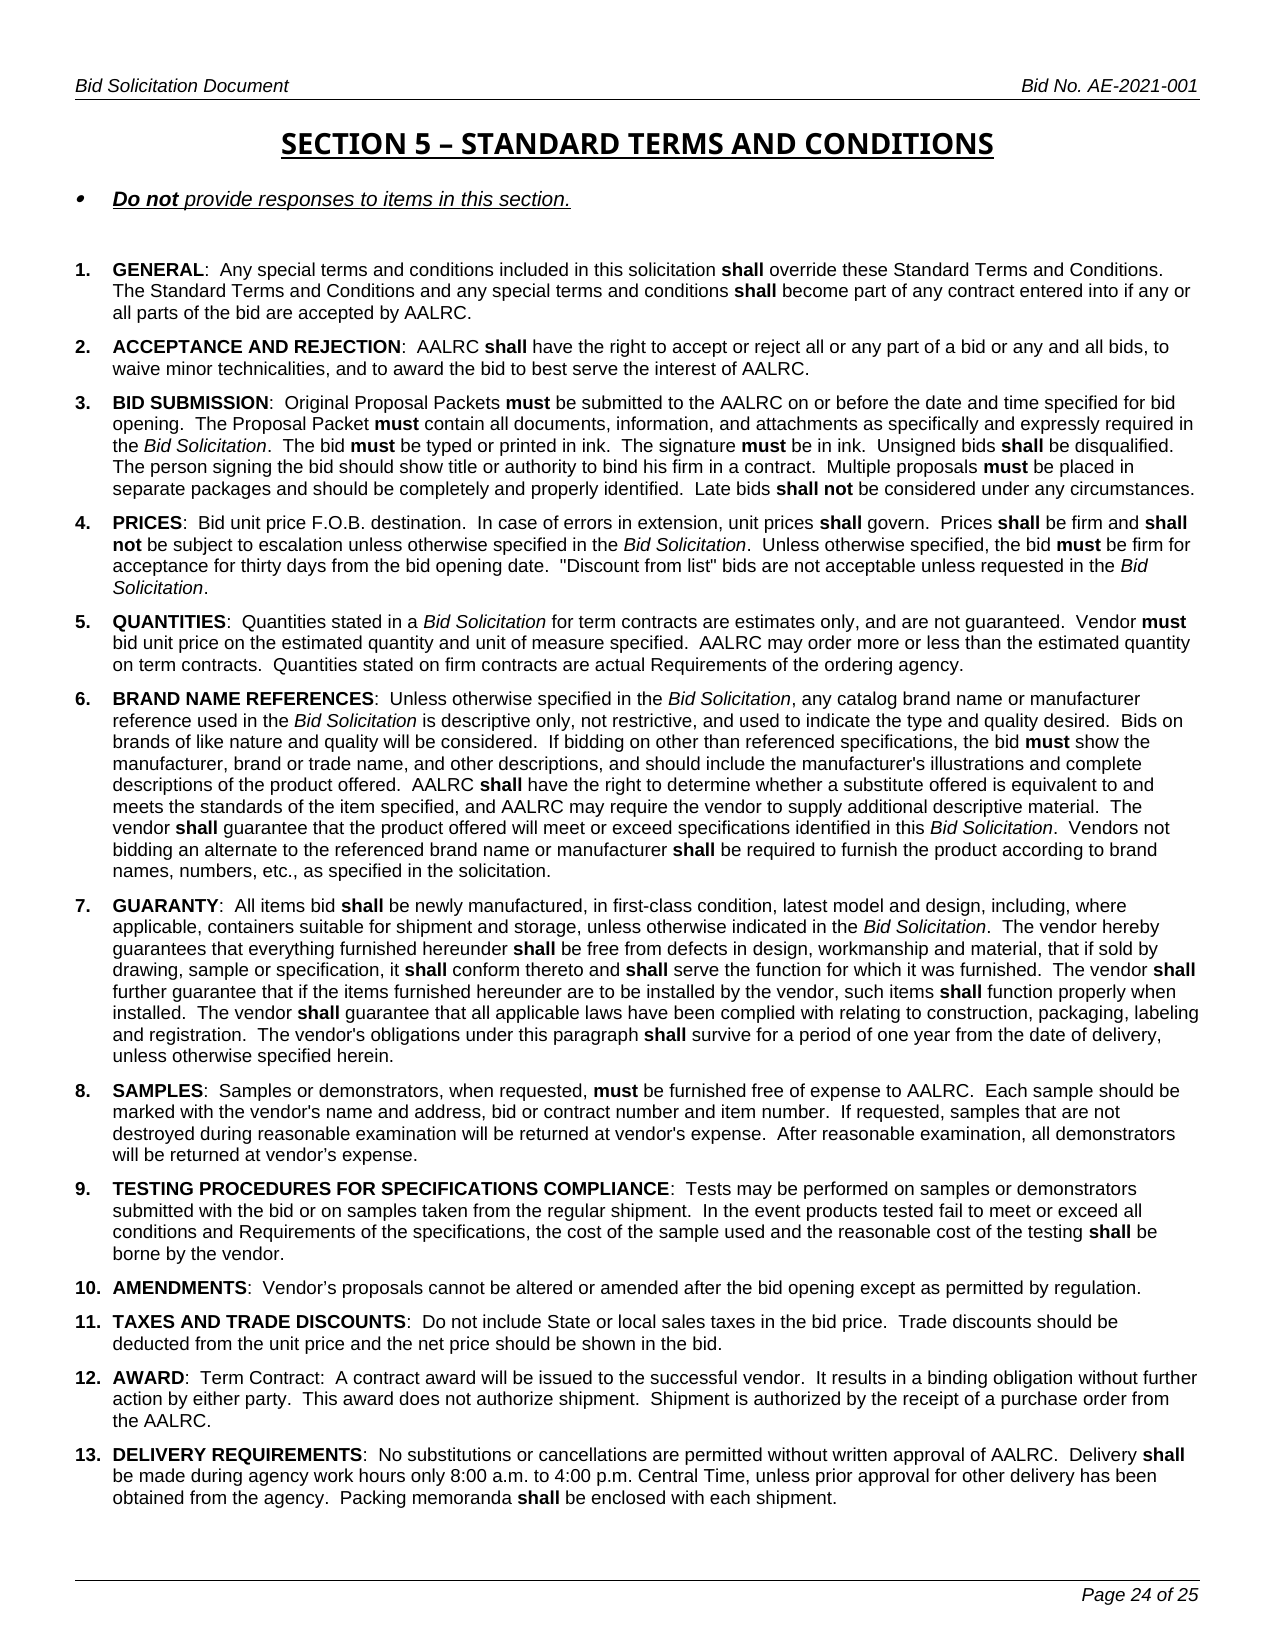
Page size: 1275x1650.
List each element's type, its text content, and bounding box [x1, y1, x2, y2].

list DELIVERY REQUIREMENTS: No substitutions or cancellations are permitted without written approval of AALRC. Delivery shall be made during agency work hours only 8:00 a.m. to 4:00 p.m. Central Time, unless prior approval for other delivery has been obtained from the agency. Packing memoranda shall be enclosed with each shipment. [75, 1444, 1200, 1508]
list GUARANTY: All items bid shall be newly manufactured, in first-class condition, latest model and design, including, where applicable, containers suitable for shipment and storage, unless otherwise indicated in the Bid Solicitation. The vendor hereby guarantees that everything furnished hereunder shall be free from defects in design, workmanship and material, that if sold by drawing, sample or specification, it shall conform thereto and shall serve the function for which it was furnished. The vendor shall further guarantee that if the items furnished hereunder are to be installed by the vendor, such items shall function properly when installed. The vendor shall guarantee that all applicable laws have been complied with relating to construction, packaging, labeling and registration. The vendor's obligations under this paragraph shall survive for a period of one year from the date of delivery, unless otherwise specified herein. [75, 894, 1200, 1067]
list Do not provide responses to items in this section. [75, 187, 1200, 211]
list BRAND NAME REFERENCES: Unless otherwise specified in the Bid Solicitation, any catalog brand name or manufacturer reference used in the Bid Solicitation is descriptive only, not restrictive, and used to indicate the type and quality desired. Bids on brands of like nature and quality will be considered. If bidding on other than referenced specifications, the bid must show the manufacturer, brand or trade name, and other descriptions, and should include the manufacturer's illustrations and complete descriptions of the product offered. AALRC shall have the right to determine whether a substitute offered is equivalent to and meets the standards of the item specified, and AALRC may require the vendor to supply additional descriptive material. The vendor shall guarantee that the product offered will meet or exceed specifications identified in this Bid Solicitation. Vendors not bidding an alternate to the referenced brand name or manufacturer shall be required to furnish the product according to brand names, numbers, etc., as specified in the solicitation. [75, 688, 1200, 882]
list PRICES: Bid unit price F.O.B. destination. In case of errors in extension, unit prices shall govern. Prices shall be firm and shall not be subject to escalation unless otherwise specified in the Bid Solicitation. Unless otherwise specified, the bid must be firm for acceptance for thirty days from the bid opening date. "Discount from list" bids are not acceptable unless requested in the Bid Solicitation. [75, 512, 1200, 598]
list ACCEPTANCE AND REJECTION: AALRC shall have the right to accept or reject all or any part of a bid or any and all bids, to waive minor technicalities, and to award the bid to best serve the interest of AALRC. [75, 336, 1200, 379]
list TAXES AND TRADE DISCOUNTS: Do not include State or local sales taxes in the bid price. Trade discounts should be deducted from the unit price and the net price should be shown in the bid. [75, 1311, 1200, 1354]
list AWARD: Term Contract: A contract award will be issued to the successful vendor. It results in a binding obligation without further action by either party. This award does not authorize shipment. Shipment is authorized by the receipt of a purchase order from the AALRC. [75, 1367, 1200, 1431]
list QUANTITIES: Quantities stated in a Bid Solicitation for term contracts are estimates only, and are not guaranteed. Vendor must bid unit price on the estimated quantity and unit of measure specified. AALRC may order more or less than the estimated quantity on term contracts. Quantities stated on firm contracts are actual Requirements of the ordering agency. [75, 611, 1200, 675]
list AMENDMENTS: Vendor’s proposals cannot be altered or amended after the bid opening except as permitted by regulation. [75, 1277, 1200, 1298]
list GENERAL: Any special terms and conditions included in this solicitation shall override these Standard Terms and Conditions. The Standard Terms and Conditions and any special terms and conditions shall become part of any contract entered into if any or all parts of the bid are accepted by AALRC. [75, 259, 1200, 323]
subtitle Section 5 – STANDARD TERMS AND CONDITIONS [75, 123, 1200, 163]
list TESTING PROCEDURES FOR SPECIFICATIONS COMPLIANCE: Tests may be performed on samples or demonstrators submitted with the bid or on samples taken from the regular shipment. In the event products tested fail to meet or exceed all conditions and Requirements of the specifications, the cost of the sample used and the reasonable cost of the testing shall be borne by the vendor. [75, 1178, 1200, 1264]
list SAMPLES: Samples or demonstrators, when requested, must be furnished free of expense to AALRC. Each sample should be marked with the vendor's name and address, bid or contract number and item number. If requested, samples that are not destroyed during reasonable examination will be returned at vendor's expense. After reasonable examination, all demonstrators will be returned at vendor’s expense. [75, 1079, 1200, 1166]
list BID SUBMISSION: Original Proposal Packets must be submitted to the AALRC on or before the date and time specified for bid opening. The Proposal Packet must contain all documents, information, and attachments as specifically and expressly required in the Bid Solicitation. The bid must be typed or printed in ink. The signature must be in ink. Unsigned bids shall be disqualified. The person signing the bid should show title or authority to bind his firm in a contract. Multiple proposals must be placed in separate packages and should be completely and properly identified. Late bids shall not be considered under any circumstances. [75, 392, 1200, 499]
